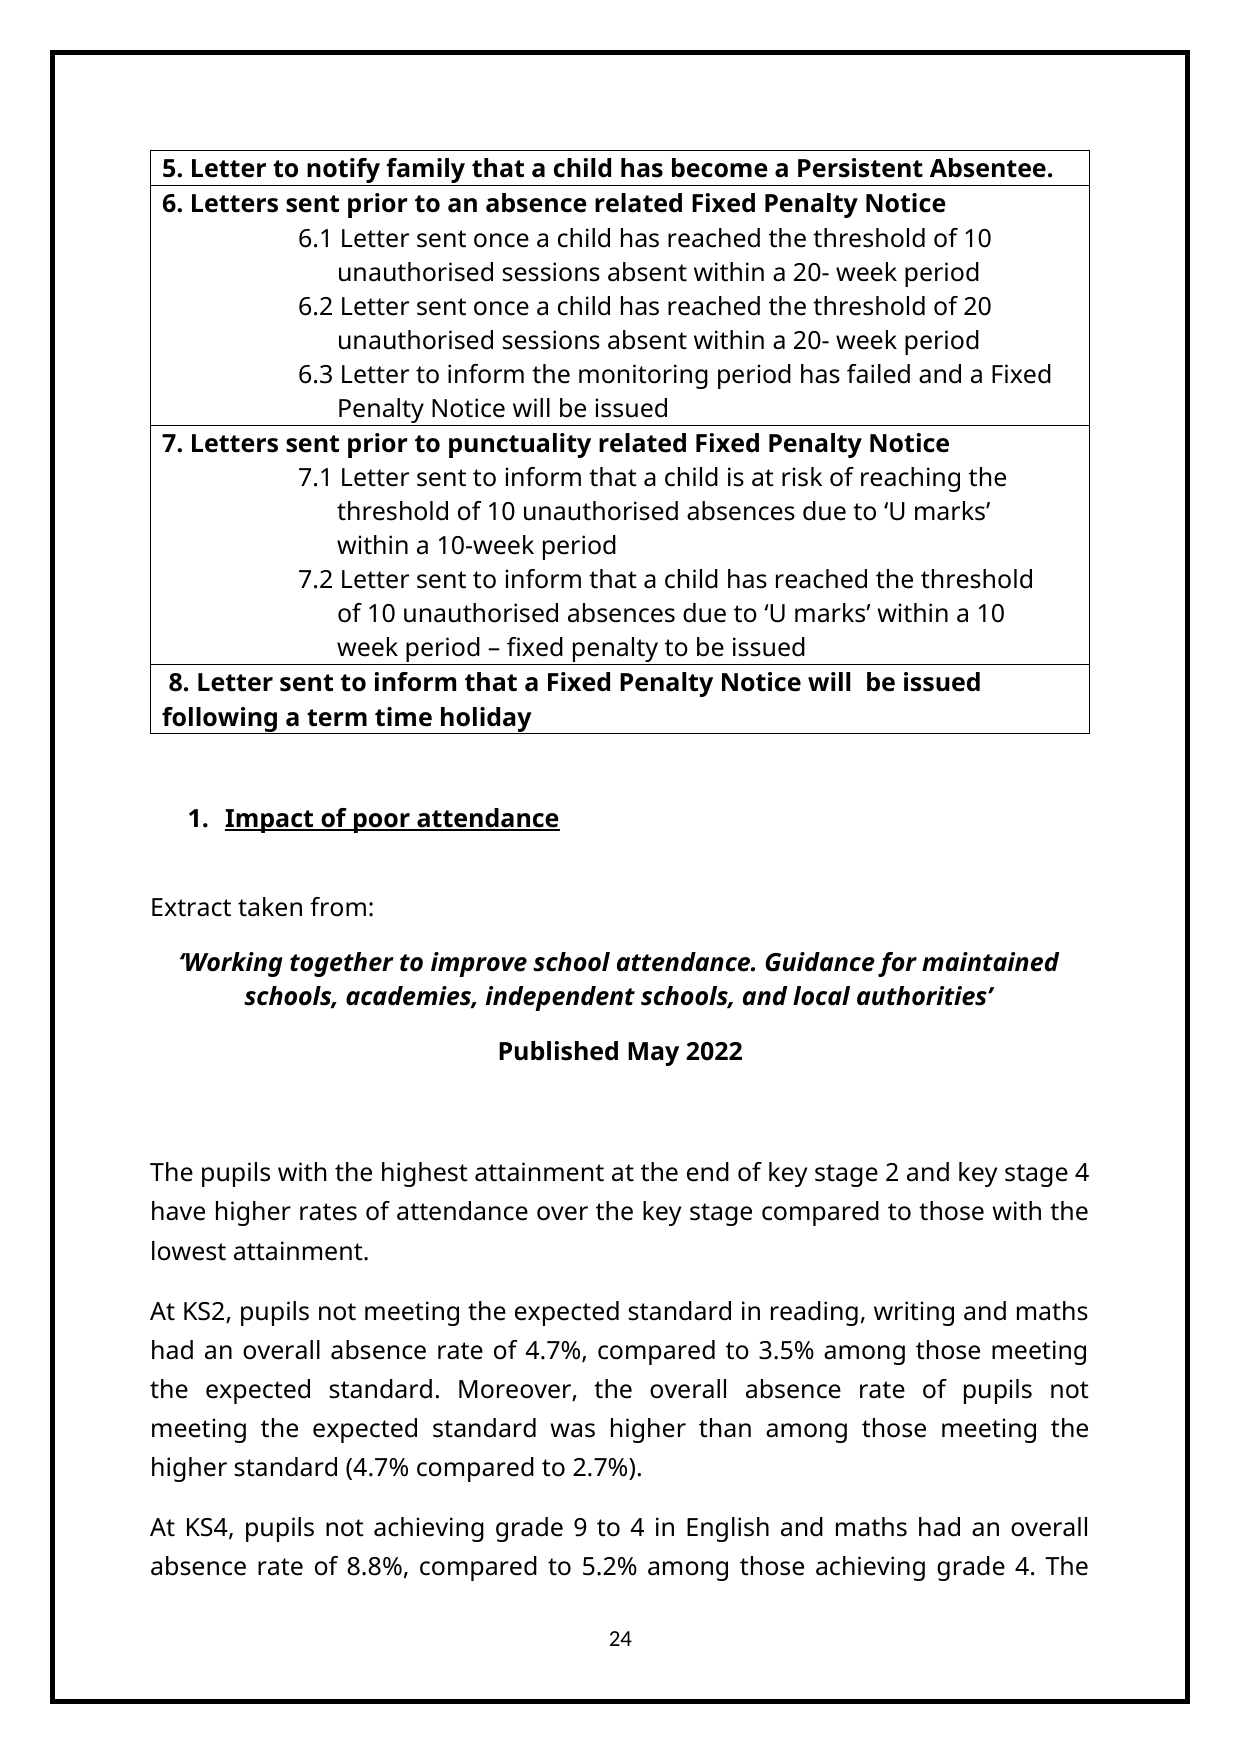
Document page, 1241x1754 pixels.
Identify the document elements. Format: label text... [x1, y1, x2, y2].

table_cell 5. Letter to notify family that a child has become a Persistent Absentee. [151, 151, 1089, 185]
text Published May 2022 [150, 1033, 1090, 1068]
table_cell 7. Letters sent prior to punctuality related Fixed Penalty Notice 7.1 Letter sent to inform that a child is at risk of reaching the threshold of 10 unauthorised absences due to ‘U marks’ within a 10-week period 7.2 Letter sent to inform that a child has reached the threshold of 10 unauthorised absences due to ‘U marks’ within a 10 week period – fixed penalty to be issued [151, 426, 1089, 664]
text Extract taken from: [150, 890, 1090, 924]
list Impact of poor attendance [187, 801, 1090, 835]
text At KS2, pupils not meeting the expected standard in reading, writing and maths had an overall absence rate of 4.7%, compared to 3.5% among those meeting the expected standard. Moreover, the overall absence rate of pupils not meeting the expected standard was higher than among those meeting the higher standard (4.7% compared to 2.7%). [150, 1293, 1090, 1484]
table_cell 6. Letters sent prior to an absence related Fixed Penalty Notice 6.1 Letter sent once a child has reached the threshold of 10 unauthorised sessions absent within a 20- week period 6.2 Letter sent once a child has reached the threshold of 20 unauthorised sessions absent within a 20- week period 6.3 Letter to inform the monitoring period has failed and a Fixed Penalty Notice will be issued [151, 186, 1089, 424]
text ‘Working together to improve school attendance. Guidance for maintained schools, academies, independent schools, and local authorities’ [150, 944, 1090, 1013]
table_cell 8. Letter sent to inform that a Fixed Penalty Notice will be issued following a term time holiday [151, 665, 1089, 733]
text The pupils with the highest attainment at the end of key stage 2 and key stage 4 have higher rates of attendance over the key stage compared to those with the lowest attainment. [150, 1155, 1090, 1267]
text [150, 1510, 1090, 1583]
